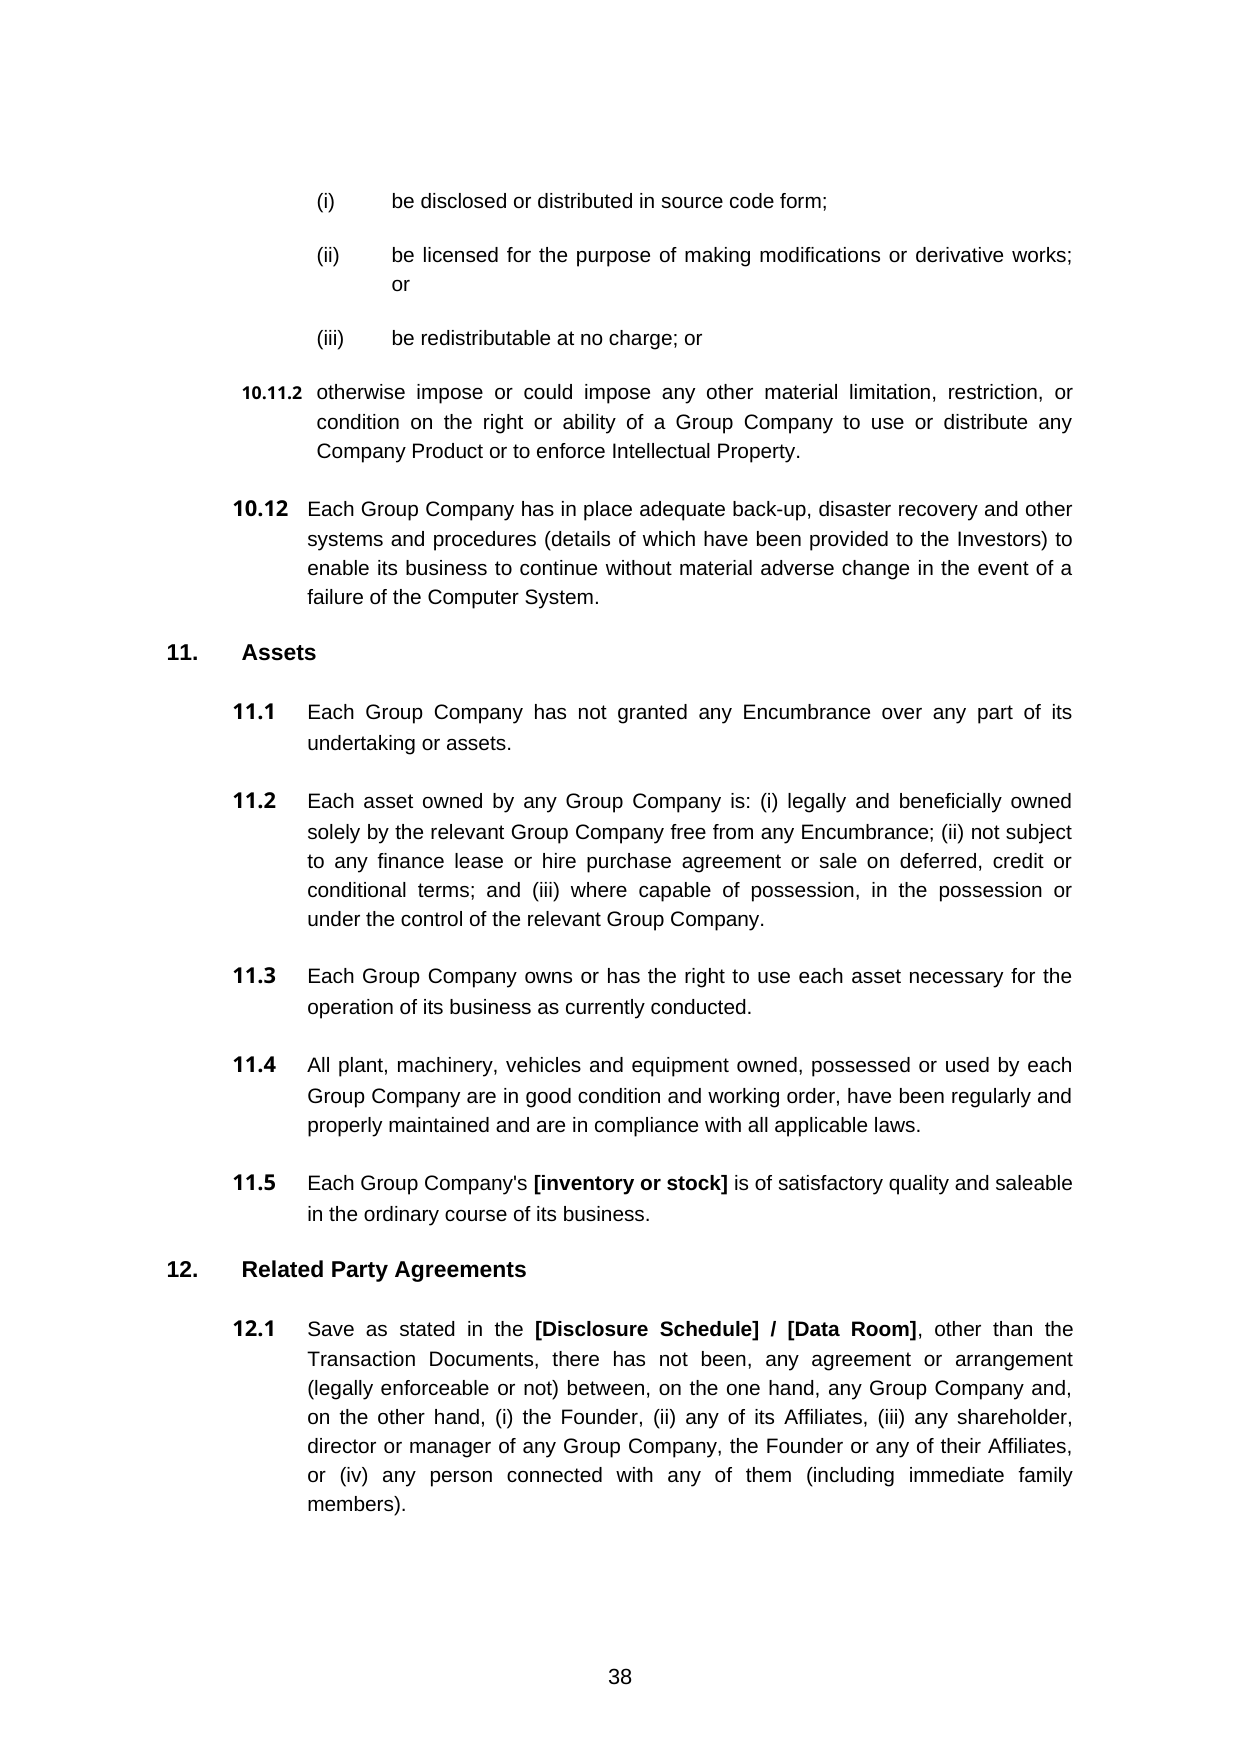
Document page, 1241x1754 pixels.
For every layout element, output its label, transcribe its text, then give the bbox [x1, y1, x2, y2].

text otherwise impose or could impose any other material limitation, restriction, or condition on the right or ability of a Group Company to use or distribute any Company Product or to enforce Intellectual Property. [241, 380, 1074, 462]
text Each Group Company owns or has the right to use each asset necessary for the operation of its business as currently conducted. [232, 960, 1074, 1019]
text All plant, machinery, vehicles and equipment owned, possessed or used by each Group Company are in good condition and working order, have been regularly and properly maintained and are in compliance with all applicable laws. [232, 1049, 1074, 1137]
text Each Group Company has not granted any Encumbrance over any part of its undertaking or assets. [232, 696, 1074, 755]
text be redistributable at no charge; or [316, 326, 1074, 350]
text Related Party Agreements [166, 1256, 1074, 1282]
text Each Group Company's [inventory or stock] is of satisfactory quality and saleable in the ordinary course of its business. [232, 1167, 1074, 1226]
text Assets [166, 639, 1074, 666]
text Each asset owned by any Group Company is: (i) legally and beneficially owned solely by the relevant Group Company free from any Encumbrance; (ii) not subject to any finance lease or hire purchase agreement or sale on deferred, credit or conditional terms; and (iii) where capable of possession, in the possession or under the control of the relevant Group Company. [232, 785, 1074, 930]
text Each Group Company has in place adequate back-up, disaster recovery and other systems and procedures (details of which have been provided to the Investors) to enable its business to continue without material adverse change in the event of a failure of the Computer System. [232, 492, 1074, 609]
text be licensed for the purpose of making modifications or derivative works; or [316, 243, 1074, 296]
text be disclosed or distributed in source code form; [316, 189, 1074, 213]
text Save as stated in the [Disclosure Schedule] / [Data Room], other than the Transaction Documents, there has not been, any agreement or arrangement (legally enforceable or not) between, on the one hand, any Group Company and, on the other hand, (i) the Founder, (ii) any of its Affiliates, (iii) any shareholder, director or manager of any Group Company, the Founder or any of their Affiliates, or (iv) any person connected with any of them (including immediate family members). [232, 1312, 1074, 1516]
